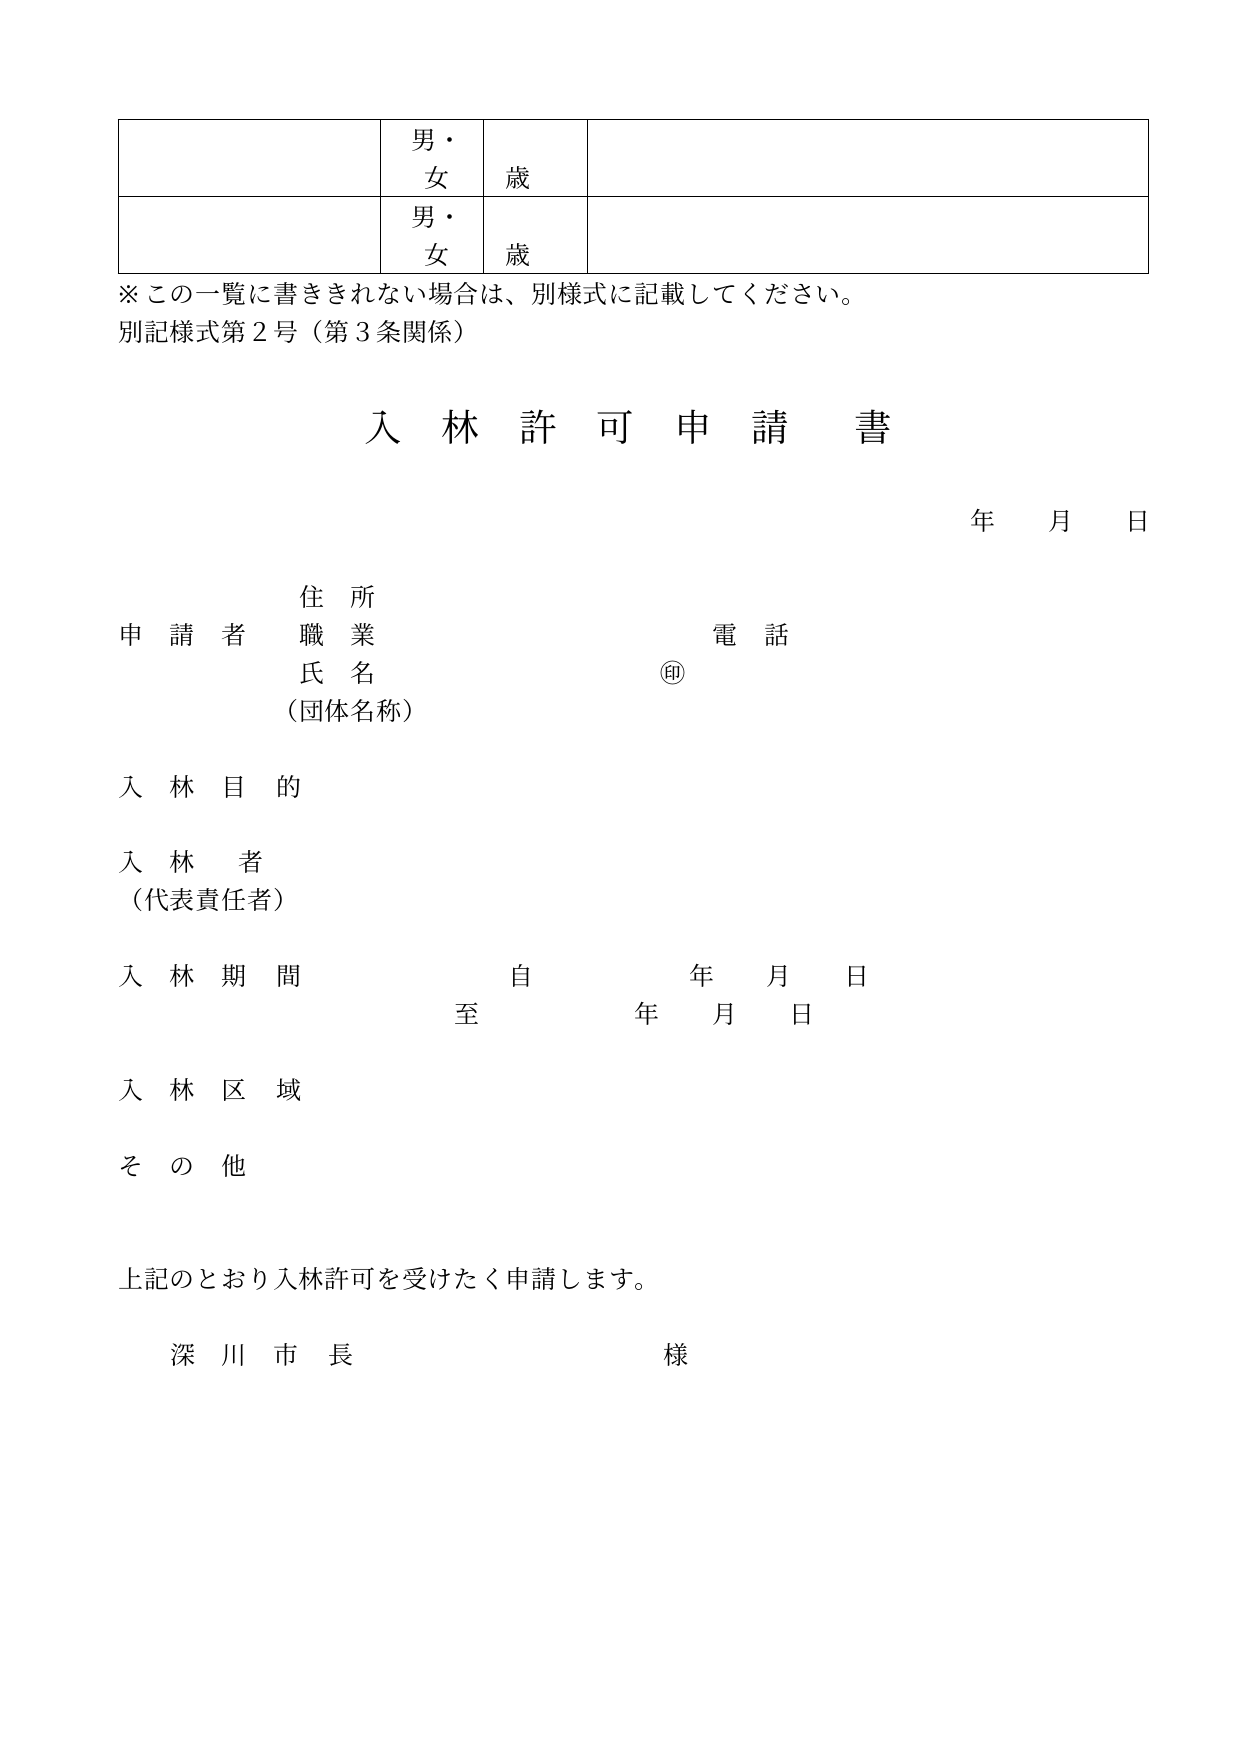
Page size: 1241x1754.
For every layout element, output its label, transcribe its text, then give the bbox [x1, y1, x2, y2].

text 氏 名 ㊞ [118, 653, 1151, 691]
table_cell [119, 197, 380, 272]
text 年 月 日 [118, 501, 1151, 539]
text 別記様式第２号（第３条関係） [118, 311, 1151, 349]
text 上記のとおり入林許可を受けたく申請します。 [118, 1259, 1151, 1297]
table_cell 歳 [484, 120, 587, 196]
text （団体名称） [118, 691, 1151, 728]
text 至 年 月 日 [150, 994, 1151, 1032]
text 入林者 [118, 842, 1151, 880]
text 入林期間 自 年 月 日 [118, 956, 1151, 994]
text 住 所 [118, 577, 1151, 615]
table_cell [588, 197, 1148, 272]
table_cell [119, 120, 380, 196]
text 入林目的 [118, 766, 1151, 804]
text 入林許可申請書 [118, 387, 1151, 463]
text ※この一覧に書ききれない場合は、別様式に記載してください。 [118, 273, 1151, 311]
text 深川市長 様 [118, 1335, 1151, 1373]
text そ の 他 [118, 1146, 1151, 1183]
table_cell 男・女 [381, 197, 483, 272]
text 申 請 者 職 業 電 話 [118, 615, 1151, 653]
table_cell [588, 120, 1148, 196]
table_cell 歳 [484, 197, 587, 272]
text 入林区域 [118, 1070, 1151, 1108]
text （代表責任者） [118, 880, 1151, 918]
table_cell 男・女 [381, 120, 483, 196]
